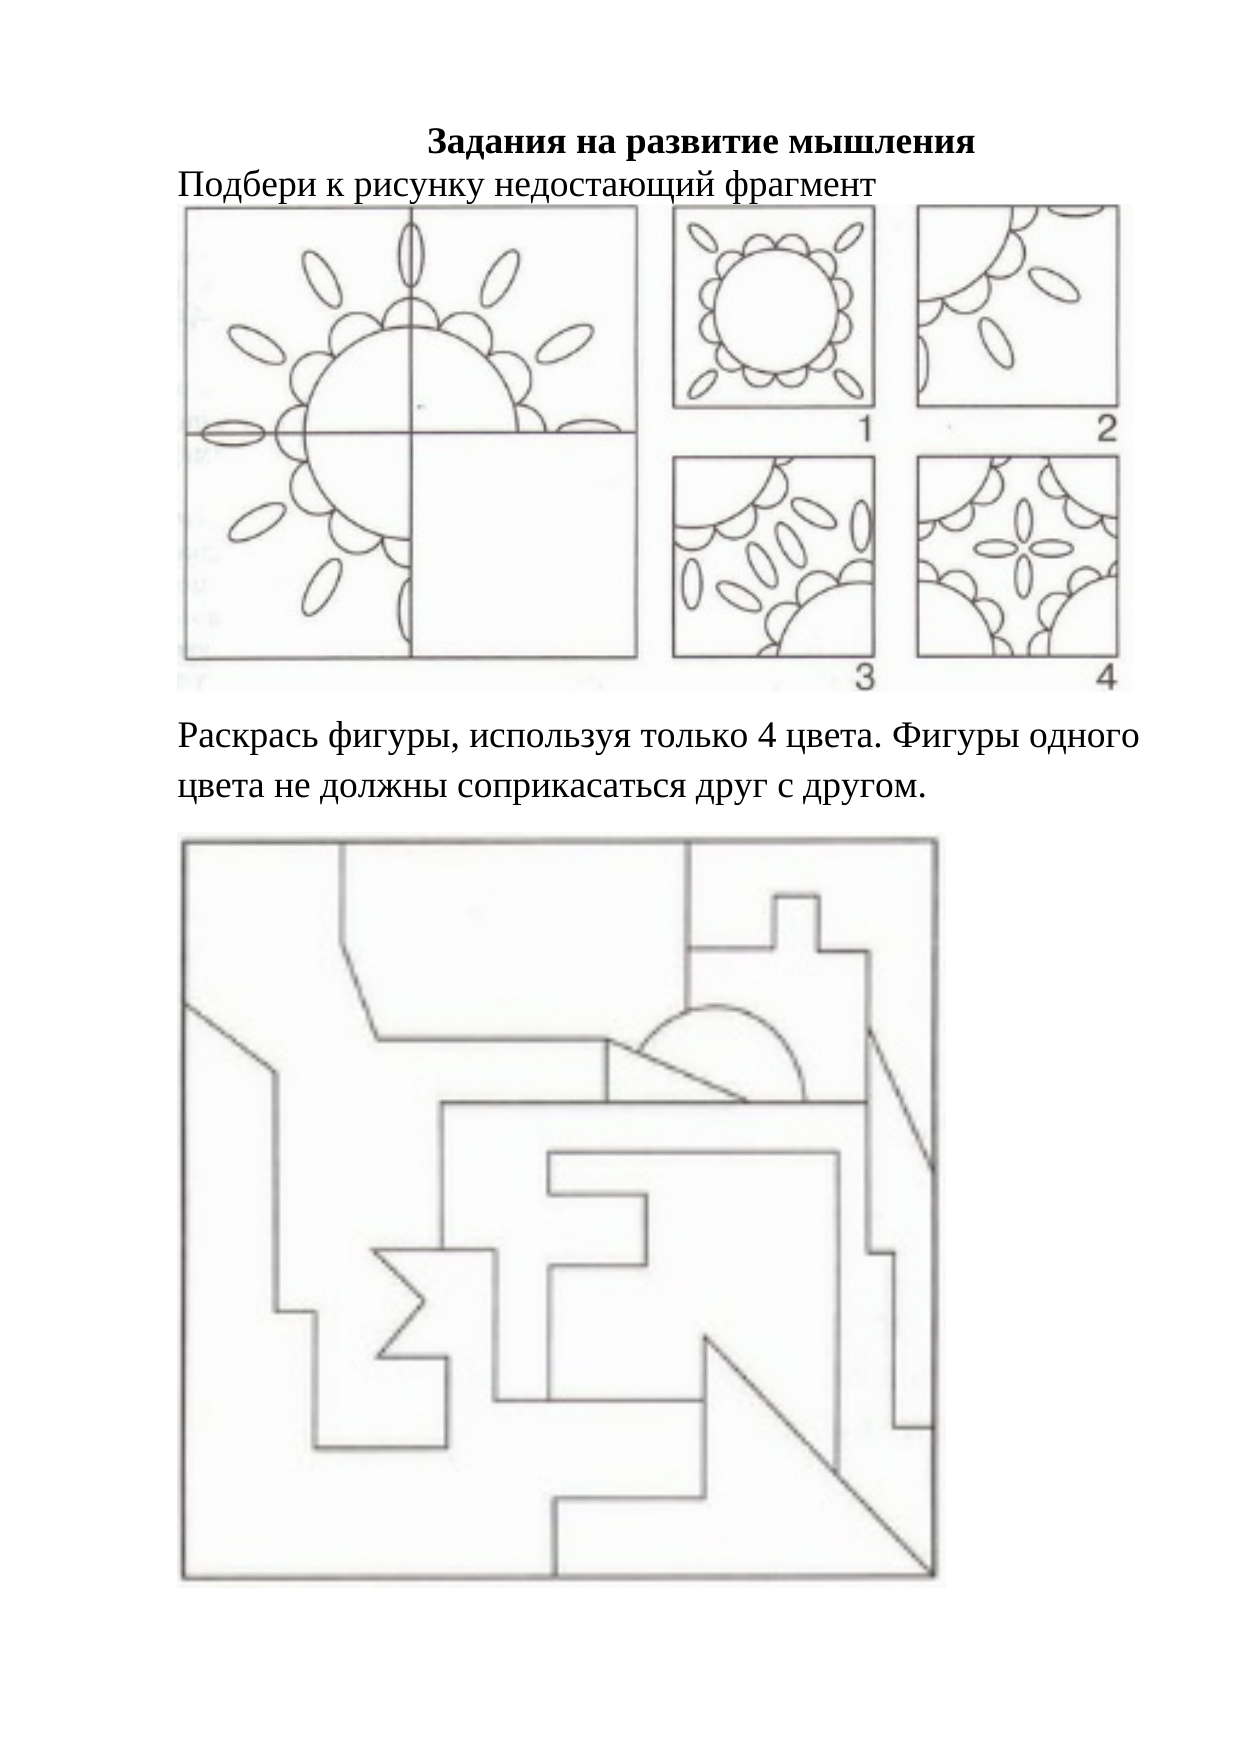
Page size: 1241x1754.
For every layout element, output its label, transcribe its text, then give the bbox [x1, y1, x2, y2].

text Задания на развитие мышления [177, 118, 1152, 161]
text Раскрась фигуры, используя только 4 цвета. Фигуры одного цвета не должны соприкасаться друг с другом. [177, 713, 1152, 806]
picture [177, 204, 1134, 692]
picture [177, 832, 946, 1588]
